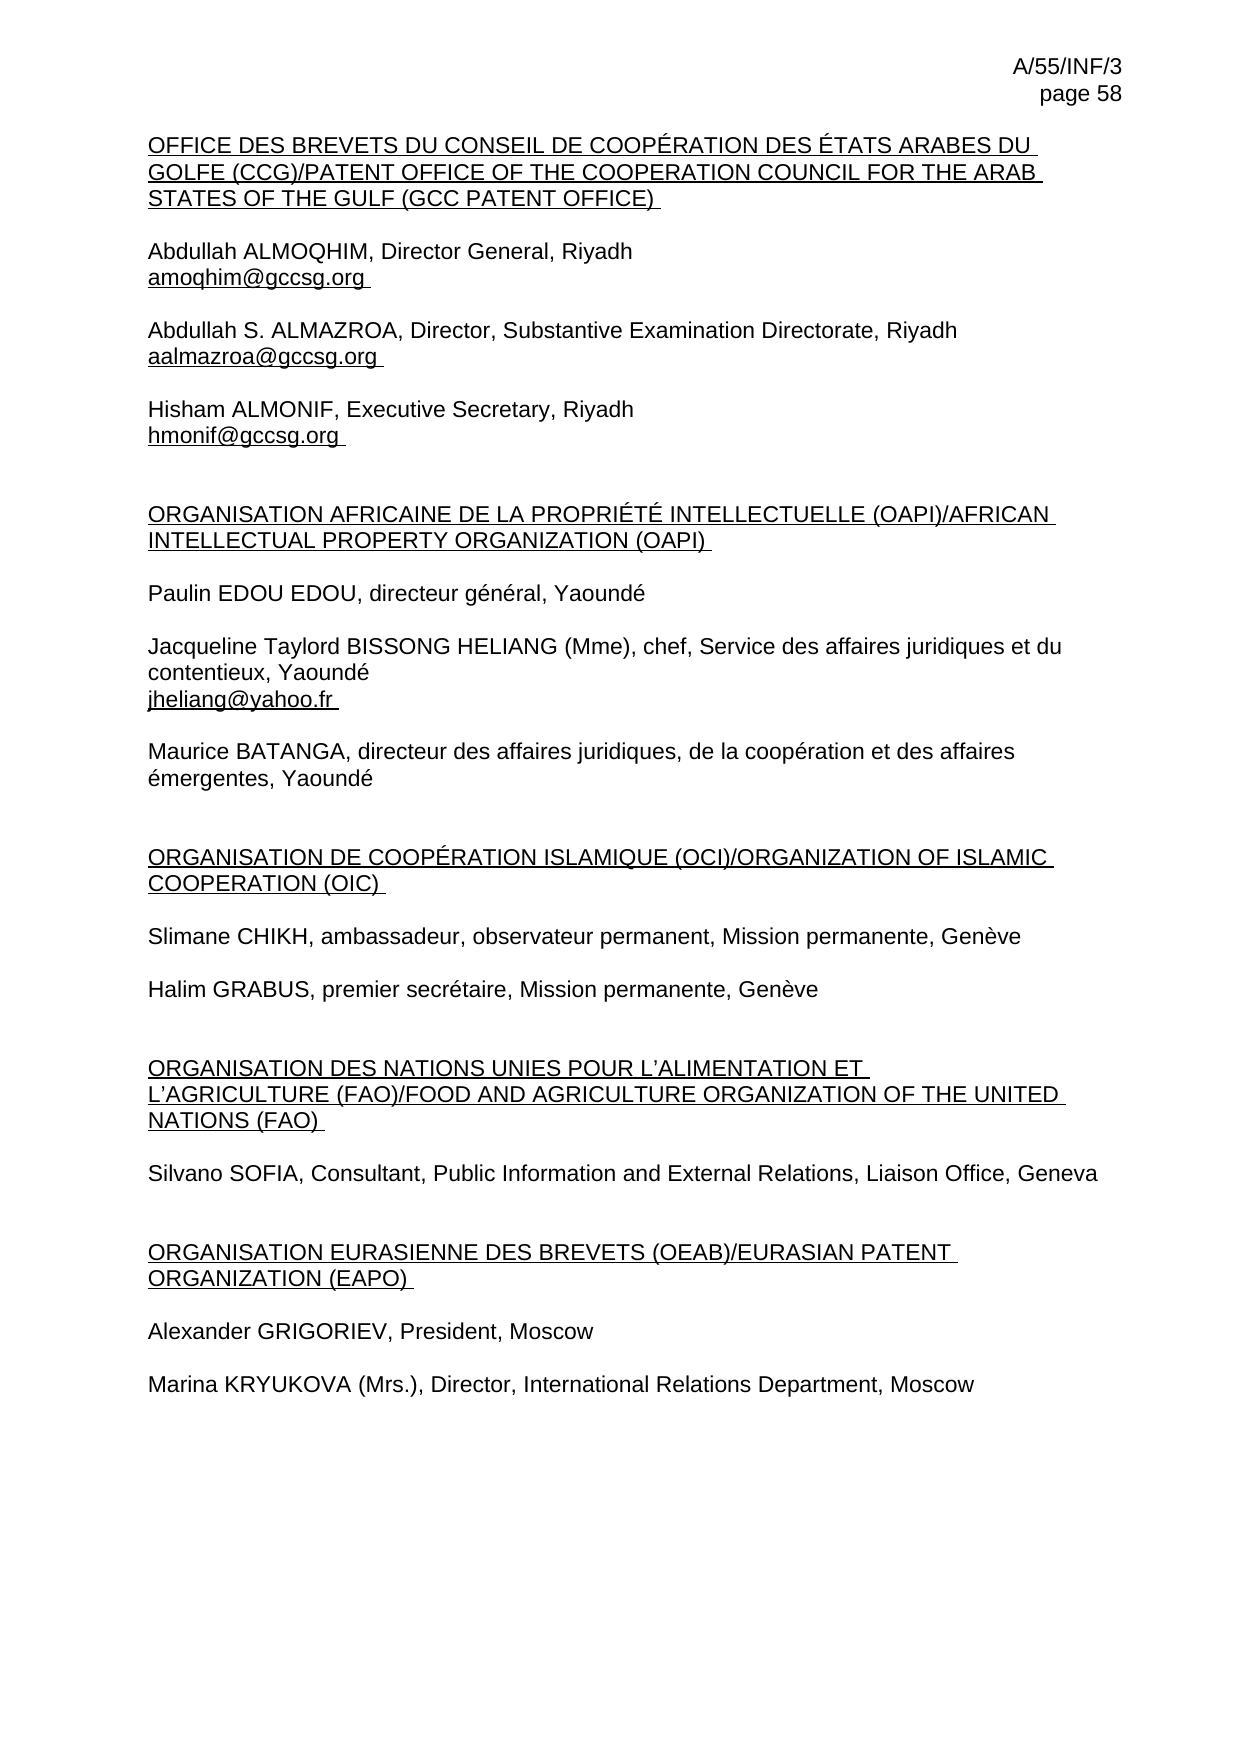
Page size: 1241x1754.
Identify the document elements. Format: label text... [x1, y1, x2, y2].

text Slimane CHIKH, ambassadeur, observateur permanent, Mission permanente, Genève [148, 923, 1122, 949]
text Hisham ALMONIF, Executive Secretary, Riyadh [148, 396, 1122, 422]
text Silvano SOFIA, Consultant, Public Information and External Relations, Liaison Office, Geneva [148, 1160, 1122, 1186]
text ORGANISATION DES NATIONS UNIES POUR L’ALIMENTATION ET L’AGRICULTURE (FAO)/FOOD AND AGRICULTURE ORGANIZATION OF THE UNITED NATIONS (FAO) [148, 1054, 1122, 1134]
text Marina KRYUKOVA (Mrs.), Director, International Relations Department, Moscow [148, 1371, 1122, 1397]
text Abdullah ALMOQHIM, Director General, Riyadh [148, 238, 1122, 264]
text Paulin EDOU EDOU, directeur général, Yaoundé [148, 580, 1122, 607]
text ORGANISATION EURASIENNE DES BREVETS (OEAB)/EURASIAN PATENT ORGANIZATION (EAPO) [148, 1239, 1122, 1292]
text ORGANISATION DE COOPÉRATION ISLAMIQUE (OCI)/ORGANIZATION OF ISLAMIC COOPERATION (OIC) [148, 844, 1122, 896]
text Alexander GRIGORIEV, President, Moscow [148, 1318, 1122, 1344]
text hmonif@gccsg.org [148, 422, 1122, 448]
text Jacqueline Taylord BISSONG HELIANG (Mme), chef, Service des affaires juridiques et du contentieux, Yaoundé [148, 633, 1122, 686]
text ORGANISATION AFRICAINE DE LA PROPRIÉTÉ INTELLECTUELLE (OAPI)/AFRICAN INTELLECTUAL PROPERTY ORGANIZATION (OAPI) [148, 501, 1122, 554]
text Halim GRABUS, premier secrétaire, Mission permanente, Genève [148, 976, 1122, 1002]
text Maurice BATANGA, directeur des affaires juridiques, de la coopération et des affaires émergentes, Yaoundé [148, 738, 1122, 791]
text amoqhim@gccsg.org [148, 264, 1122, 290]
text jheliang@yahoo.fr [148, 686, 1122, 712]
text aalmazroa@gccsg.org [148, 343, 1122, 369]
text OFFICE DES BREVETS DU CONSEIL DE COOPÉRATION DES ÉTATS ARABES DU [148, 132, 1122, 158]
text Abdullah S. ALMAZROA, Director, Substantive Examination Directorate, Riyadh [148, 317, 1122, 343]
text GOLFE (CCG)/PATENT OFFICE OF THE COOPERATION COUNCIL FOR THE ARAB STATES OF THE GULF (GCC PATENT OFFICE) [148, 158, 1122, 211]
